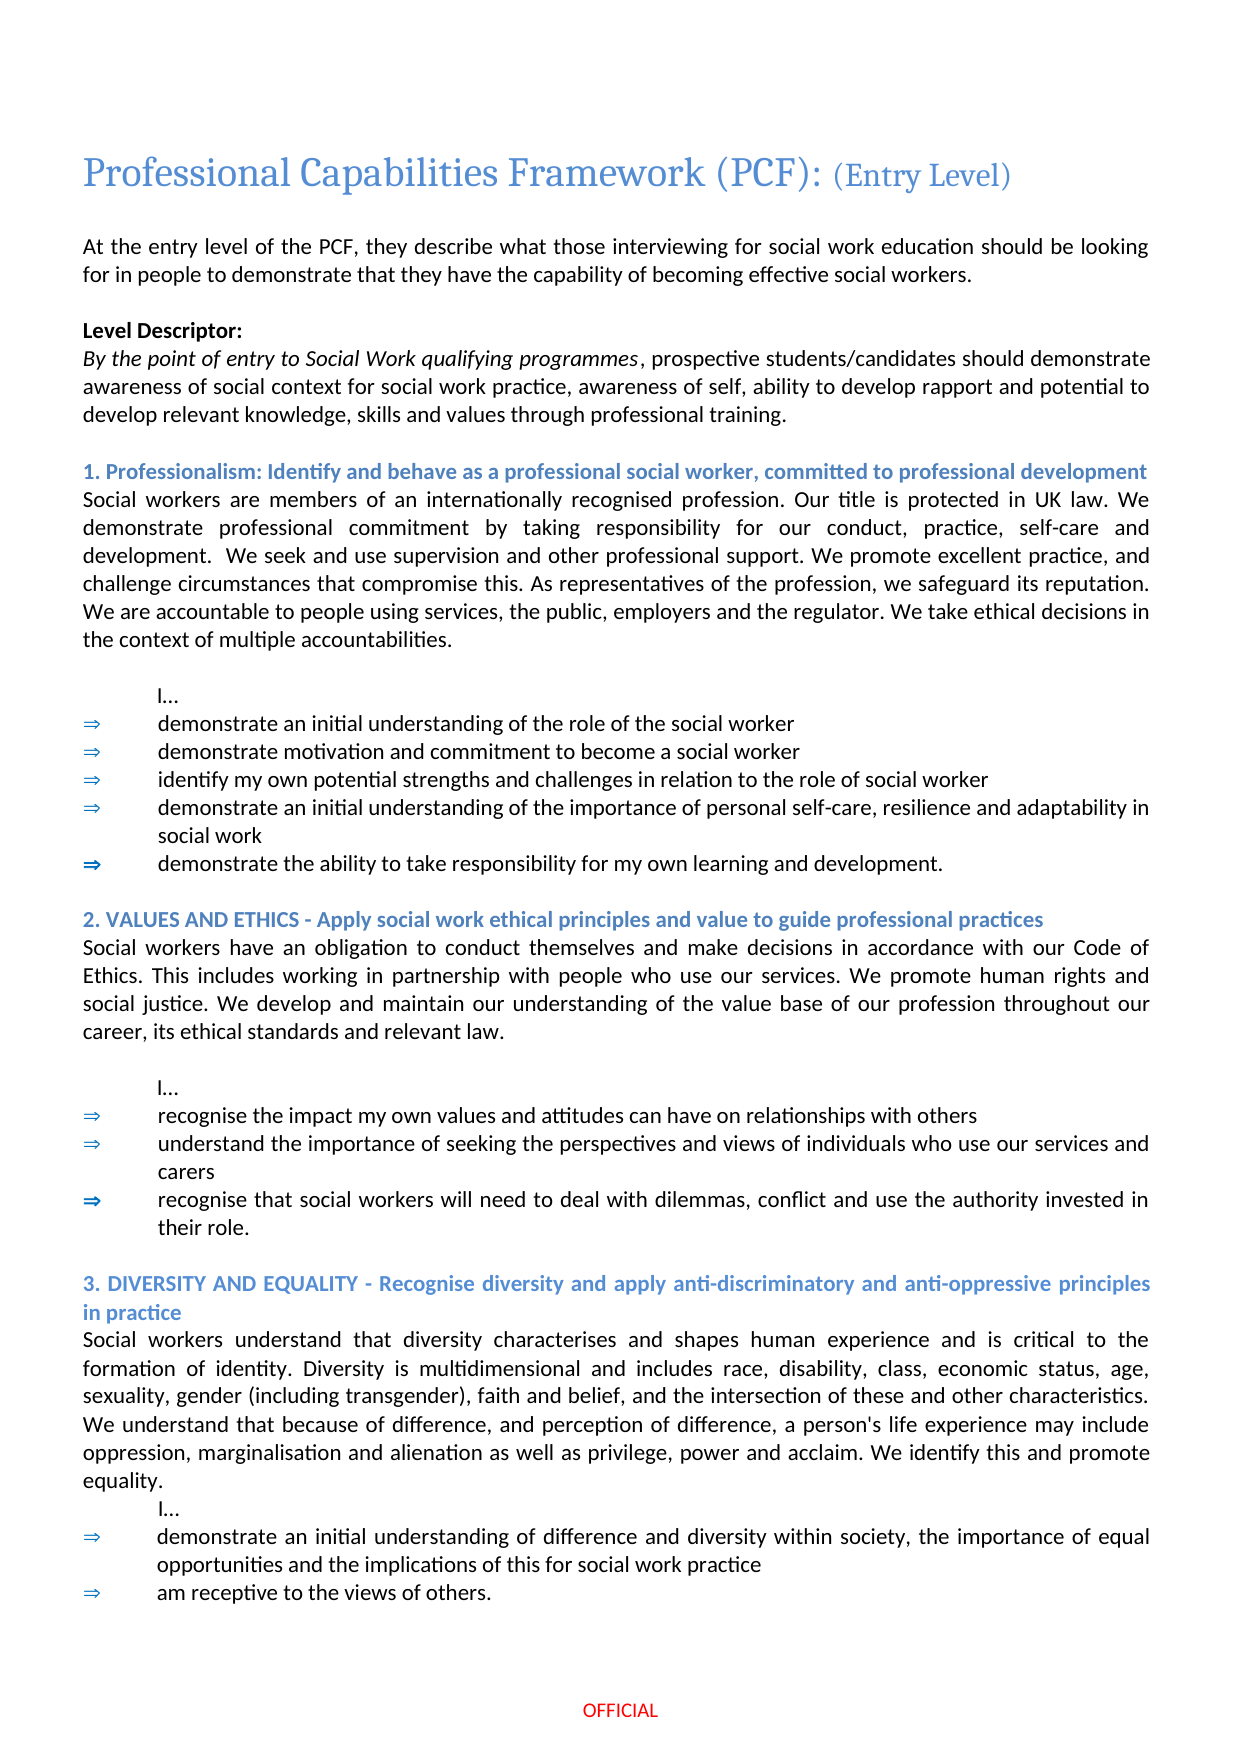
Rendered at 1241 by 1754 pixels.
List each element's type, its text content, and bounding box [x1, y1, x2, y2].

text Level Descriptor: [83, 316, 1152, 344]
text 1. Professionalism: Identify and behave as a professional social worker, committed to professional development [83, 457, 1152, 485]
text By the point of entry to Social Work qualifying programmes, prospective students/candidates should demonstrate awareness of social context for social work practice, awareness of self, ability to develop rapport and potential to develop relevant knowledge, skills and values through professional training. [83, 344, 1152, 428]
text I… [157, 681, 1152, 709]
text I… [157, 1073, 1152, 1101]
list am receptive to the views of others. [83, 1578, 1152, 1606]
text Social workers are members of an internationally recognised profession. Our title is protected in UK law. We demonstrate professional commitment by taking responsibility for our conduct, practice, self-care and development. We seek and use supervision and other professional support. We promote excellent practice, and challenge circumstances that compromise this. As representatives of the profession, we safeguard its reputation. We are accountable to people using services, the public, employers and the regulator. We take ethical decisions in the context of multiple accountabilities. [83, 485, 1152, 653]
list demonstrate an initial understanding of difference and diversity within society, the importance of equal opportunities and the implications of this for social work practice [83, 1522, 1152, 1578]
list recognise the impact my own values and attitudes can have on relationships with others [83, 1101, 1152, 1129]
list demonstrate an initial understanding of the role of the social worker [83, 709, 1152, 737]
list I… [158, 1494, 1152, 1522]
list demonstrate an initial understanding of the importance of personal self-care, resilience and adaptability in social work [83, 793, 1152, 849]
list demonstrate the ability to take responsibility for my own learning and development. [83, 849, 1152, 877]
text At the entry level of the PCF, they describe what those interviewing for social work education should be looking for in people to demonstrate that they have the capability of becoming effective social workers. [83, 232, 1152, 288]
list understand the importance of seeking the perspectives and views of individuals who use our services and carers [83, 1129, 1152, 1186]
list recognise that social workers will need to deal with dilemmas, conflict and use the authority invested in their role. [83, 1186, 1152, 1242]
text Social workers have an obligation to conduct themselves and make decisions in accordance with our Code of Ethics. This includes working in partnership with people who use our services. We promote human rights and social justice. We develop and maintain our understanding of the value base of our profession throughout our career, its ethical standards and relevant law. [83, 933, 1152, 1045]
list identify my own potential strengths and challenges in relation to the role of social worker [83, 765, 1152, 793]
list demonstrate motivation and commitment to become a social worker [83, 737, 1152, 765]
list Social workers understand that diversity characterises and shapes human experience and is critical to the formation of identity. Diversity is multidimensional and includes race, disability, class, economic status, age, sexuality, gender (including transgender), faith and belief, and the intersection of these and other characteristics. We understand that because of difference, and perception of difference, a person's life experience may include oppression, marginalisation and alienation as well as privilege, power and acclaim. We identify this and promote equality. [83, 1326, 1152, 1494]
text 2. VALUES AND ETHICS - Apply social work ethical principles and value to guide professional practices [83, 905, 1152, 933]
list 3. DIVERSITY AND EQUALITY - Recognise diversity and apply anti-discriminatory and anti-oppressive principles in practice [83, 1269, 1152, 1326]
subtitle Professional Capabilities Framework (PCF): (Entry Level) [83, 149, 1152, 197]
